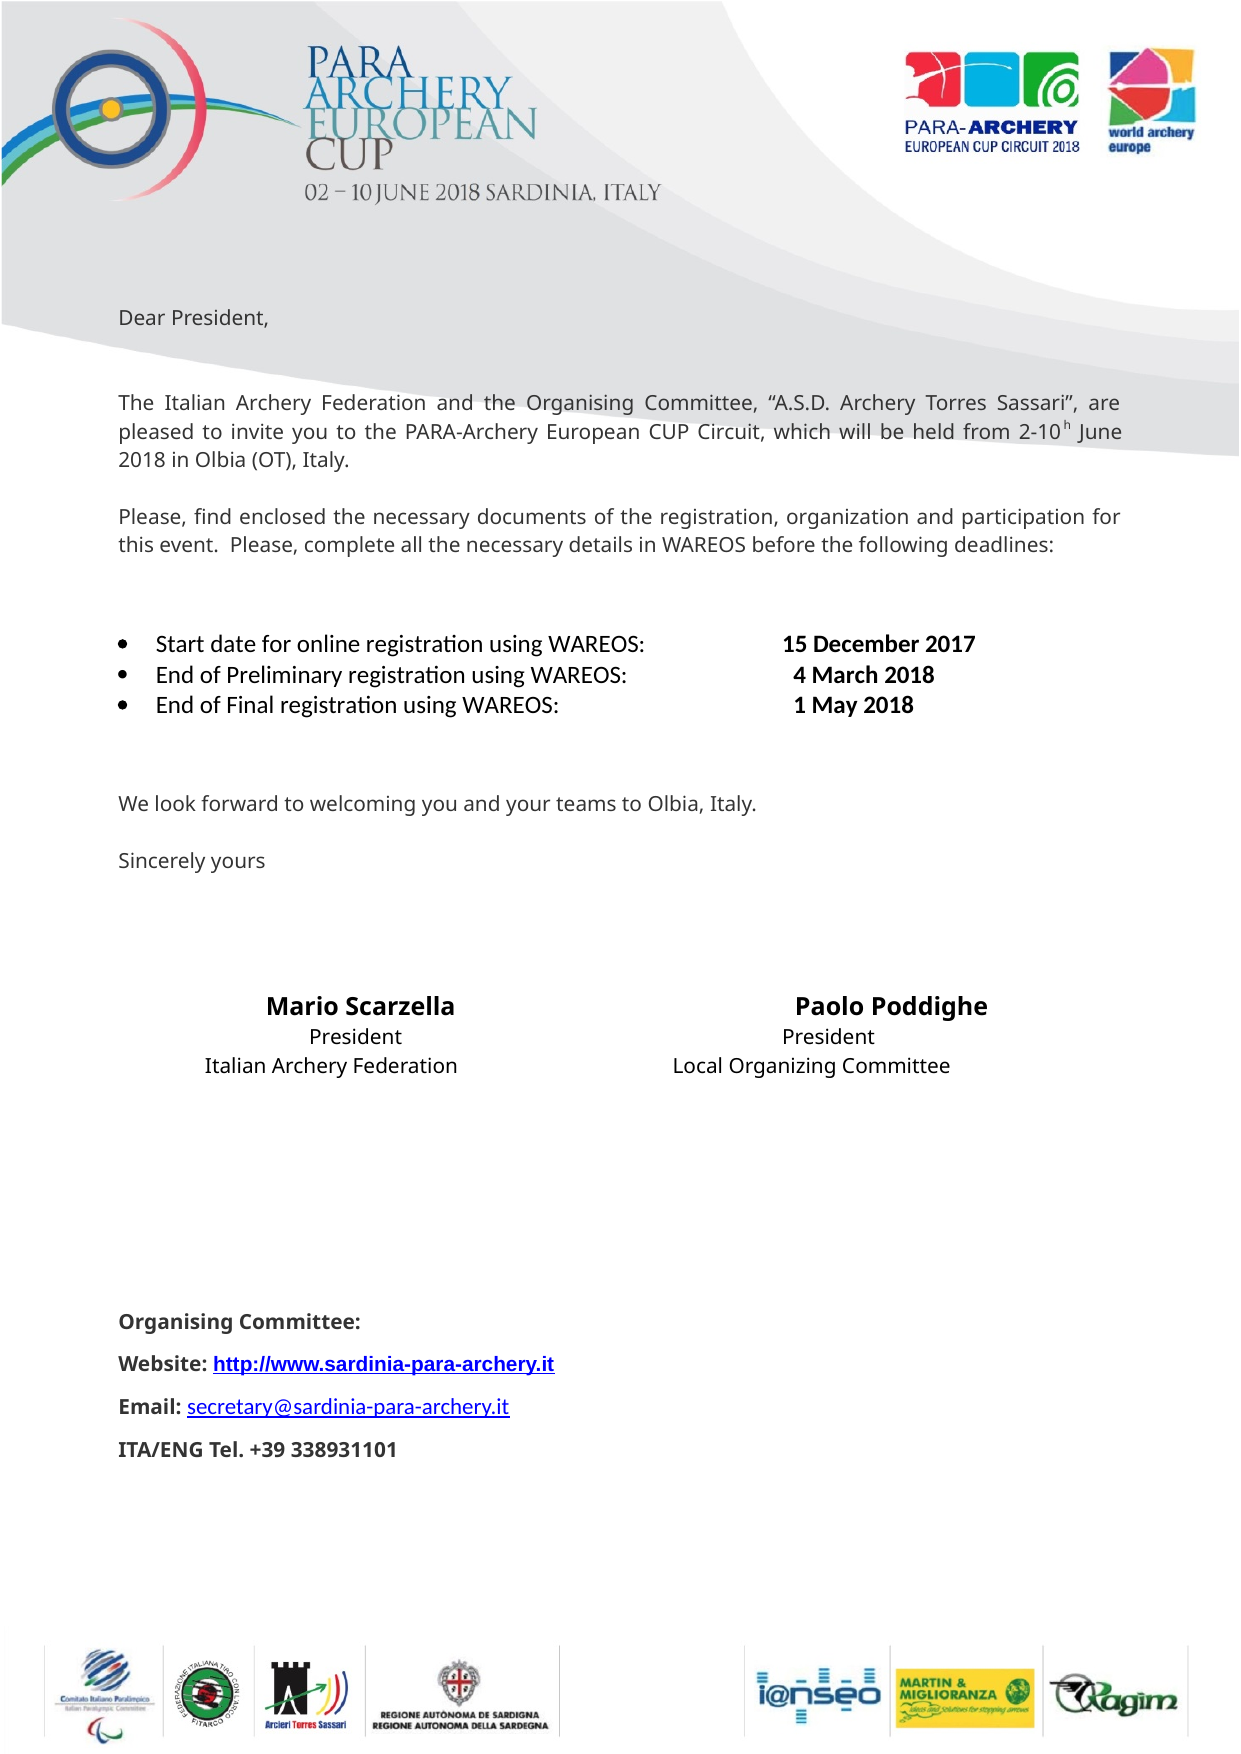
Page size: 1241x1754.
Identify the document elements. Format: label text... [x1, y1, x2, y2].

text President President [118, 1022, 1122, 1051]
text Website: http://www.sardinia-para-archery.it Email: secretary@sardinia-para-archery.it [118, 1349, 1122, 1421]
text Sincerely yours [118, 846, 1122, 875]
picture [1, 1, 1239, 461]
text Please, find enclosed the necessary documents of the registration, organization and participation for this event. Please, complete all the necessary details in WAREOS before the following deadlines: [118, 502, 1122, 559]
text Italian Archery Federation Local Organizing Committee [118, 1051, 1122, 1079]
text The Italian Archery Federation and the Organising Committee, “A.S.D. Archery Torres Sassari”, are pleased to invite you to the PARA-Archery European CUP Circuit, which will be held from 2-10h June 2018 in Olbia (OT), Italy. [118, 388, 1122, 474]
picture [4, 1626, 1234, 1754]
text Dear President, [118, 303, 1122, 332]
text We look forward to welcoming you and your teams to Olbia, Italy. [118, 789, 1122, 818]
text Mario Scarzella Paolo Poddighe [118, 988, 1122, 1022]
list End of Final registration using WAREOS: 1 May 2018 [118, 689, 1048, 720]
list End of Preliminary registration using WAREOS: 4 March 2018 [118, 659, 1048, 689]
text ITA/ENG Tel. +39 338931101 [118, 1435, 1122, 1463]
text Organising Committee: [118, 1307, 1122, 1335]
list Start date for online registration using WAREOS: 15 December 2017 [118, 628, 1048, 659]
